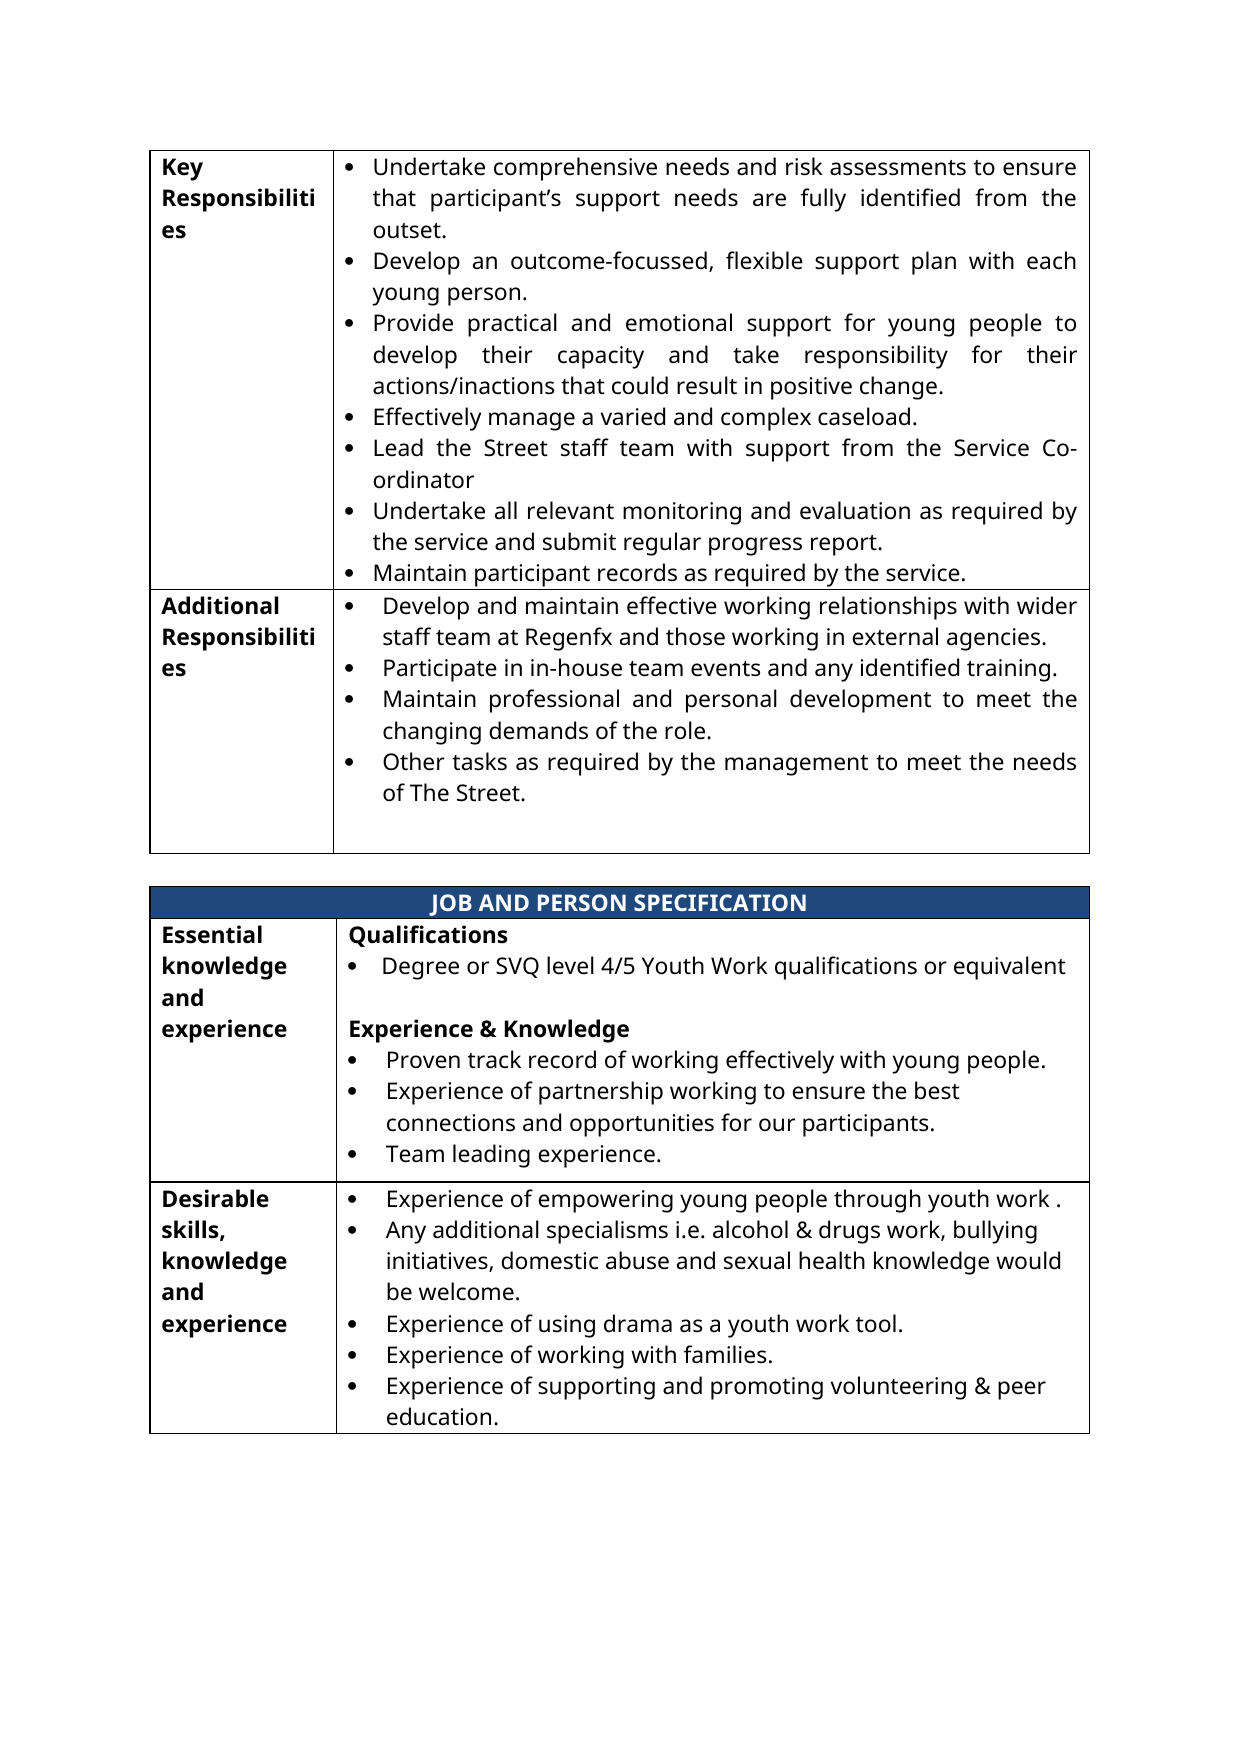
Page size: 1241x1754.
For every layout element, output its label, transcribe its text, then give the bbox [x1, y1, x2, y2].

table_header JOB AND PERSON SPECIFICATION [151, 887, 1089, 918]
table_cell Essential knowledge and experience [151, 919, 336, 1181]
table_cell Experience of empowering young people through youth work . Any additional specialisms i.e. alcohol & drugs work, bullying initiatives, domestic abuse and sexual health knowledge would be welcome. Experience of using drama as a youth work tool. Experience of working with families. Experience of supporting and promoting volunteering & peer education. [337, 1183, 1089, 1432]
table_cell Desirable skills, knowledge and experience [151, 1183, 336, 1432]
table_cell Undertake comprehensive needs and risk assessments to ensure that participant’s support needs are fully identified from the outset. Develop an outcome-focussed, flexible support plan with each young person. Provide practical and emotional support for young people to develop their capacity and take responsibility for their actions/inactions that could result in positive change. Effectively manage a varied and complex caseload. Lead the Street staff team with support from the Service Co-ordinator Undertake all relevant monitoring and evaluation as required by the service and submit regular progress report. Maintain participant records as required by the service. [334, 151, 1089, 588]
table_cell Key Responsibilities [151, 151, 333, 588]
table_cell Additional Responsibilities [151, 590, 333, 853]
table_cell Develop and maintain effective working relationships with wider staff team at Regenfx and those working in external agencies. Participate in in-house team events and any identified training. Maintain professional and personal development to meet the changing demands of the role. Other tasks as required by the management to meet the needs of The Street. [334, 590, 1089, 853]
table_cell Qualifications Degree or SVQ level 4/5 Youth Work qualifications or equivalent Experience & Knowledge Proven track record of working effectively with young people. Experience of partnership working to ensure the best connections and opportunities for our participants. Team leading experience. [337, 919, 1089, 1181]
